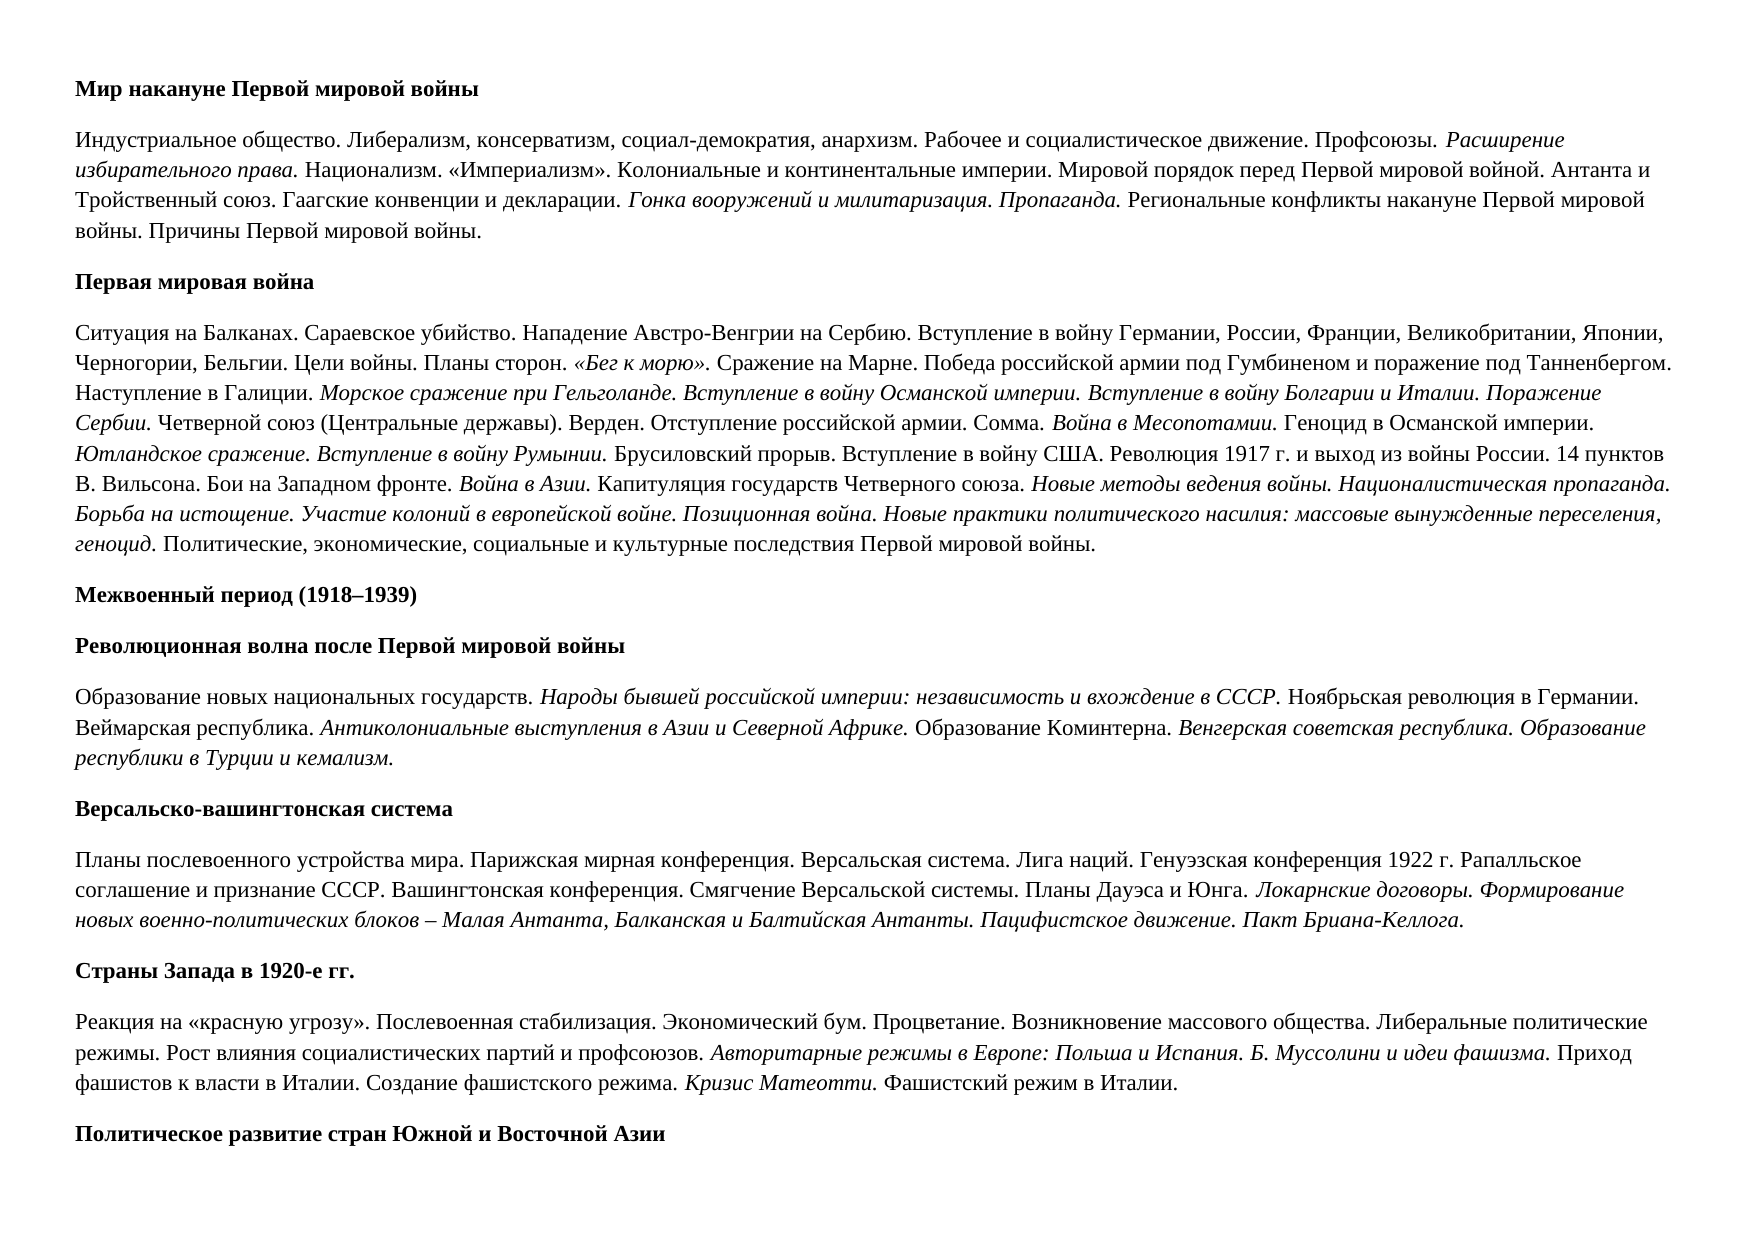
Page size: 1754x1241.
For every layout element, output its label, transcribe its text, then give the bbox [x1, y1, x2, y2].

text Версальско-вашингтонская система [75, 795, 1679, 821]
text Планы послевоенного устройства мира. Парижская мирная конференция. Версальская система. Лига наций. Генуэзская конференция 1922 г. Рапалльское соглашение и признание СССР. Вашингтонская конференция. Смягчение Версальской системы. Планы Дауэса и Юнга. Локарнские договоры. Формирование новых военно-политических блоков – Малая Антанта, Балканская и Балтийская Антанты. Пацифистское движение. Пакт Бриана-Келлога. [75, 846, 1679, 933]
text Реакция на «красную угрозу». Послевоенная стабилизация. Экономический бум. Процветание. Возникновение массового общества. Либеральные политические режимы. Рост влияния социалистических партий и профсоюзов. Авторитарные режимы в Европе: Польша и Испания. Б. Муссолини и идеи фашизма. Приход фашистов к власти в Италии. Создание фашистского режима. Кризис Матеотти. Фашистский режим в Италии. [75, 1008, 1679, 1095]
text Межвоенный период (1918–1939) [75, 581, 1679, 608]
text Мир накануне Первой мировой войны [75, 75, 1679, 101]
text Ситуация на Балканах. Сараевское убийство. Нападение Австро-Венгрии на Сербию. Вступление в войну Германии, России, Франции, Великобритании, Японии, Черногории, Бельгии. Цели войны. Планы сторон. «Бег к морю». Сражение на Марне. Победа российской армии под Гумбиненом и поражение под Танненбергом. Наступление в Галиции. Морское сражение при Гельголанде. Вступление в войну Османской империи. Вступление в войну Болгарии и Италии. Поражение Сербии. Четверной союз (Центральные державы). Верден. Отступление российской армии. Сомма. Война в Месопотамии. Геноцид в Османской империи. Ютландское сражение. Вступление в войну Румынии. Брусиловский прорыв. Вступление в войну США. Революция 1917 г. и выход из войны России. 14 пунктов В. Вильсона. Бои на Западном фронте. Война в Азии. Капитуляция государств Четверного союза. Новые методы ведения войны. Националистическая пропаганда. Борьба на истощение. Участие колоний в европейской войне. Позиционная война. Новые практики политического насилия: массовые вынужденные переселения, геноцид. Политические, экономические, социальные и культурные последствия Первой мировой войны. [75, 319, 1679, 557]
text Политическое развитие стран Южной и Восточной Азии [75, 1120, 1679, 1146]
text Первая мировая война [75, 268, 1679, 294]
text Индустриальное общество. Либерализм, консерватизм, социал-демократия, анархизм. Рабочее и социалистическое движение. Профсоюзы. Расширение избирательного права. Национализм. «Империализм». Колониальные и континентальные империи. Мировой порядок перед Первой мировой войной. Антанта и Тройственный союз. Гаагские конвенции и декларации. Гонка вооружений и милитаризация. Пропаганда. Региональные конфликты накануне Первой мировой войны. Причины Первой мировой войны. [75, 126, 1679, 243]
text Страны Запада в 1920-е гг. [75, 957, 1679, 984]
text Образование новых национальных государств. Народы бывшей российской империи: независимость и вхождение в СССР. Ноябрьская революция в Германии. Веймарская республика. Антиколониальные выступления в Азии и Северной Африке. Образование Коминтерна. Венгерская советская республика. Образование республики в Турции и кемализм. [75, 683, 1679, 770]
text Революционная волна после Первой мировой войны [75, 632, 1679, 659]
